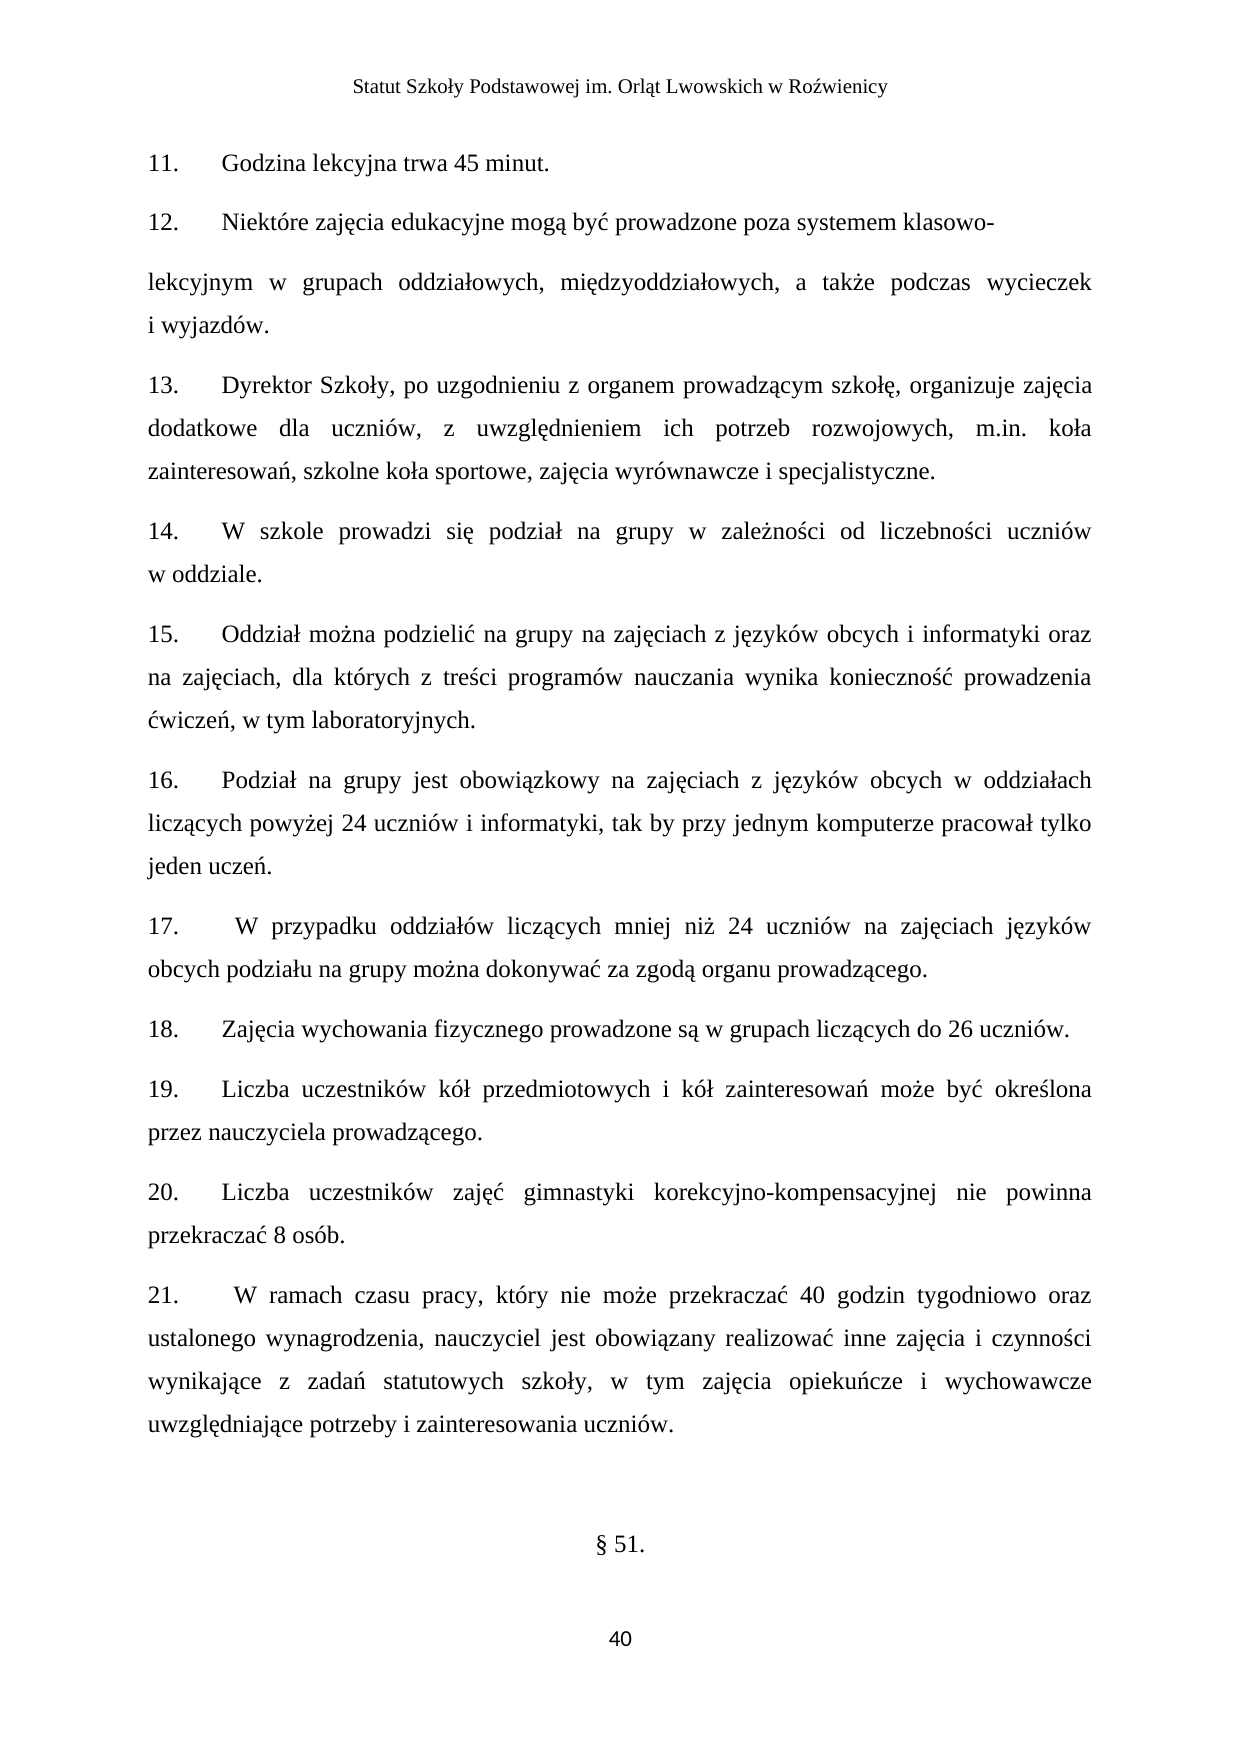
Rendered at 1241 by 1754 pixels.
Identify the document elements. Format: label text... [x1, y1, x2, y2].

text 20. Liczba uczestników zajęć gimnastyki korekcyjno-kompensacyjnej nie powinna przekraczać 8 osób. [148, 1177, 1093, 1249]
text 14. W szkole prowadzi się podział na grupy w zależności od liczebności uczniów w oddziale. [148, 516, 1093, 588]
text 16. Podział na grupy jest obowiązkowy na zajęciach z języków obcych w oddziałach liczących powyżej 24 uczniów i informatyki, tak by przy jednym komputerze pracował tylko jeden uczeń. [148, 765, 1093, 880]
text 19. Liczba uczestników kół przedmiotowych i kół zainteresowań może być określona przez nauczyciela prowadzącego. [148, 1074, 1093, 1146]
text lekcyjnym w grupach oddziałowych, międzyoddziałowych, a także podczas wycieczek i wyjazdów. [148, 267, 1093, 339]
text 21. W ramach czasu pracy, który nie może przekraczać 40 godzin tygodniowo oraz ustalonego wynagrodzenia, nauczyciel jest obowiązany realizować inne zajęcia i czynności wynikające z zadań statutowych szkoły, w tym zajęcia opiekuńcze i wychowawcze uwzględniające potrzeby i zainteresowania uczniów. [148, 1280, 1093, 1438]
text 11. Godzina lekcyjna trwa 45 minut. [148, 148, 1093, 176]
text 13. Dyrektor Szkoły, po uzgodnieniu z organem prowadzącym szkołę, organizuje zajęcia dodatkowe dla uczniów, z uwzględnieniem ich potrzeb rozwojowych, m.in. koła zainteresowań, szkolne koła sportowe, zajęcia wyrównawcze i specjalistyczne. [148, 370, 1093, 485]
text § 51. [148, 1529, 1093, 1557]
text 17. W przypadku oddziałów liczących mniej niż 24 uczniów na zajęciach języków obcych podziału na grupy można dokonywać za zgodą organu prowadzącego. [148, 911, 1093, 983]
text 15. Oddział można podzielić na grupy na zajęciach z języków obcych i informatyki oraz na zajęciach, dla których z treści programów nauczania wynika konieczność prowadzenia ćwiczeń, w tym laboratoryjnych. [148, 619, 1093, 734]
text 18. Zajęcia wychowania fizycznego prowadzone są w grupach liczących do 26 uczniów. [148, 1014, 1093, 1043]
text 12. Niektóre zajęcia edukacyjne mogą być prowadzone poza systemem klasowo- [148, 207, 1093, 236]
